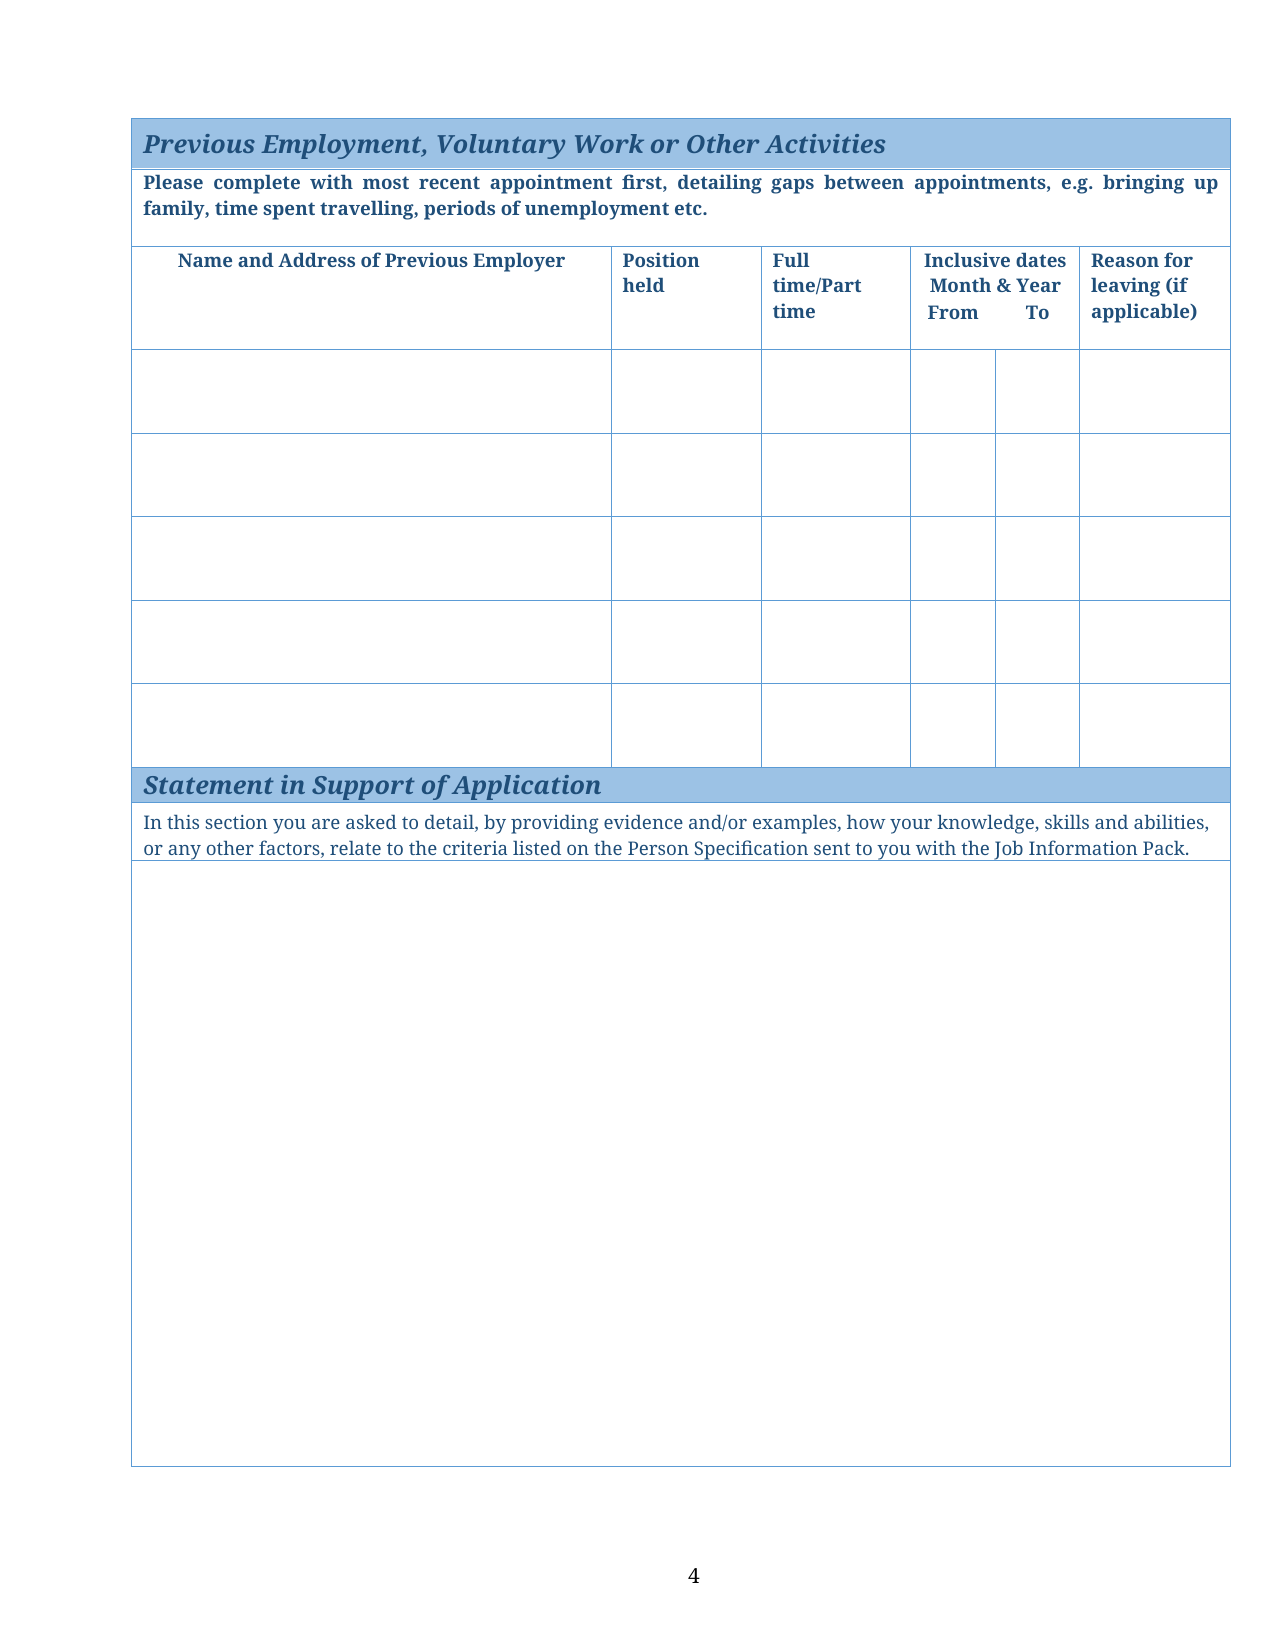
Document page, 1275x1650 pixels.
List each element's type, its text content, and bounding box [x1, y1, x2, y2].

table_cell [996, 684, 1079, 767]
table_cell [996, 601, 1079, 683]
table_header Previous Employment, Voluntary Work or Other Activities [132, 119, 1230, 168]
table_cell Position held [612, 247, 761, 349]
table_cell Full time/Part time [762, 247, 910, 349]
table_cell [762, 350, 910, 433]
table_cell [762, 684, 910, 767]
table_cell Statement in Support of Application [132, 768, 1230, 802]
table_cell [132, 434, 611, 516]
table_cell [132, 861, 1230, 1466]
table_cell [911, 601, 995, 683]
table_cell Inclusive dates Month & Year [911, 247, 1079, 298]
table_cell [1080, 434, 1230, 516]
table_cell [612, 350, 761, 433]
table_cell [762, 601, 910, 683]
table_cell [132, 684, 611, 767]
table_cell [1080, 517, 1230, 600]
table_cell [132, 517, 611, 600]
table_cell [1080, 350, 1230, 433]
table_cell To [995, 298, 1079, 349]
table_cell [911, 350, 995, 433]
table_cell From [911, 298, 995, 349]
table_cell [612, 517, 761, 600]
table_cell [1080, 601, 1230, 683]
table_cell Reason for leaving (if applicable) [1080, 247, 1230, 349]
table_cell Please complete with most recent appointment first, detailing gaps between appointments, e.g. bringing up family, time spent travelling, periods of unemployment etc. [132, 170, 1230, 246]
table_cell Name and Address of Previous Employer [132, 247, 611, 349]
table_cell In this section you are asked to detail, by providing evidence and/or examples, how your knowledge, skills and abilities, or any other factors, relate to the criteria listed on the Person Specification sent to you with the Job Information Pack. [132, 803, 1230, 860]
table_cell [132, 601, 611, 683]
table_cell [612, 684, 761, 767]
table_cell [996, 350, 1079, 433]
table_cell [762, 434, 910, 516]
table_cell [996, 517, 1079, 600]
table_cell [1080, 684, 1230, 767]
table_cell [911, 517, 995, 600]
table_cell [911, 434, 995, 516]
table_cell [762, 517, 910, 600]
table_cell [612, 601, 761, 683]
table_cell [996, 434, 1079, 516]
table_cell [911, 684, 995, 767]
table_cell [132, 350, 611, 433]
table_cell [612, 434, 761, 516]
